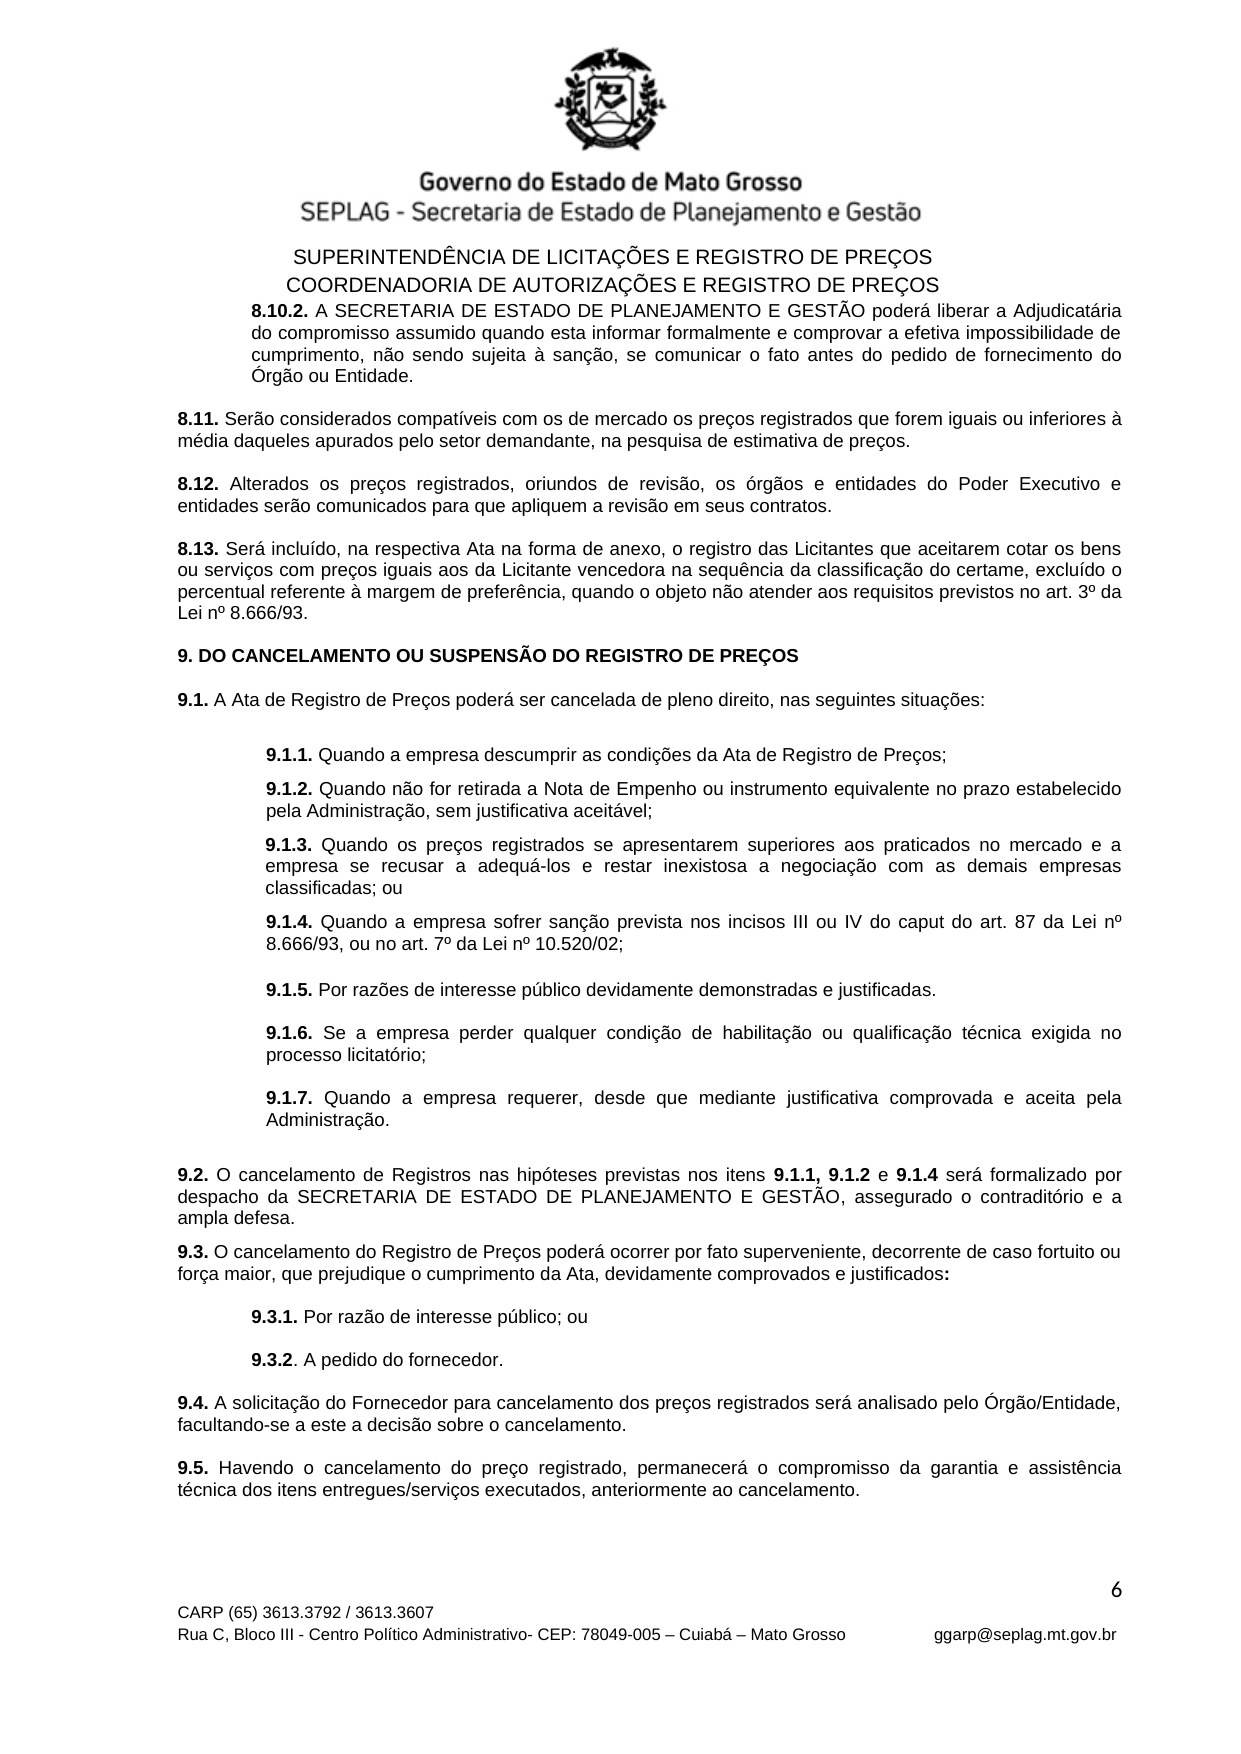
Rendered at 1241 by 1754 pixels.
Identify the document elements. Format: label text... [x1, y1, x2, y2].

text 9.1.7. Quando a empresa requerer, desde que mediante justificativa comprovada e aceita pela Administração. [266, 1087, 1122, 1130]
text 8.13. Será incluído, na respectiva Ata na forma de anexo, o registro das Licitantes que aceitarem cotar os bens ou serviços com preços iguais aos da Licitante vencedora na sequência da classificação do certame, excluído o percentual referente à margem de preferência, quando o objeto não atender aos requisitos previstos no art. 3º da Lei nº 8.666/93. [177, 537, 1122, 624]
text 9.3.2. A pedido do fornecedor. [251, 1349, 1122, 1371]
text 9.5. Havendo o cancelamento do preço registrado, permanecerá o compromisso da garantia e assistência técnica dos itens entregues/serviços executados, anteriormente ao cancelamento. [177, 1457, 1122, 1500]
text 8.10.2. A SECRETARIA DE ESTADO DE PLANEJAMENTO E GESTÃO poderá liberar a Adjudicatária do compromisso assumido quando esta informar formalmente e comprovar a efetiva impossibilidade de cumprimento, não sendo sujeita à sanção, se comunicar o fato antes do pedido de fornecimento do Órgão ou Entidade. [251, 300, 1122, 387]
text 9.1. A Ata de Registro de Preços poderá ser cancelada de pleno direito, nas seguintes situações: [177, 688, 1122, 710]
picture [282, 29, 944, 231]
text 9.1.4. Quando a empresa sofrer sanção prevista nos incisos III ou IV do caput do art. 87 da Lei nº 8.666/93, ou no art. 7º da Lei nº 10.520/02; [266, 911, 1122, 954]
text 9.1.6. Se a empresa perder qualquer condição de habilitação ou qualificação técnica exigida no processo licitatório; [266, 1022, 1122, 1065]
text 9.3. O cancelamento do Registro de Preços poderá ocorrer por fato superveniente, decorrente de caso fortuito ou força maior, que prejudique o cumprimento da Ata, devidamente comprovados e justificados: [177, 1241, 1122, 1284]
text 9.1.2. Quando não for retirada a Nota de Empenho ou instrumento equivalente no prazo estabelecido pela Administração, sem justificativa aceitável; [266, 778, 1122, 821]
text 9.1.3. Quando os preços registrados se apresentarem superiores aos praticados no mercado e a empresa se recusar a adequá-los e restar inexistosa a negociação com as demais empresas classificadas; ou [265, 834, 1122, 898]
text 9.2. O cancelamento de Registros nas hipóteses previstas nos itens 9.1.1, 9.1.2 e 9.1.4 será formalizado por despacho da SECRETARIA DE ESTADO DE PLANEJAMENTO E GESTÃO, assegurado o contraditório e a ampla defesa. [177, 1164, 1122, 1229]
text 9.3.1. Por razão de interesse público; ou [177, 1306, 1122, 1327]
text 8.11. Serão considerados compatíveis com os de mercado os preços registrados que forem iguais ou inferiores à média daqueles apurados pelo setor demandante, na pesquisa de estimativa de preços. [177, 408, 1122, 451]
text 9.1.5. Por razões de interesse público devidamente demonstradas e justificadas. [251, 979, 1122, 1001]
text 8.12. Alterados os preços registrados, oriundos de revisão, os órgãos e entidades do Poder Executivo e entidades serão comunicados para que apliquem a revisão em seus contratos. [177, 473, 1122, 516]
text 9.4. A solicitação do Fornecedor para cancelamento dos preços registrados será analisado pelo Órgão/Entidade, facultando-se a este a decisão sobre o cancelamento. [177, 1392, 1122, 1435]
text 9.1.1. Quando a empresa descumprir as condições da Ata de Registro de Preços; [192, 744, 1122, 766]
text 9. DO CANCELAMENTO OU SUSPENSÃO DO REGISTRO DE PREÇOS [177, 645, 1122, 667]
